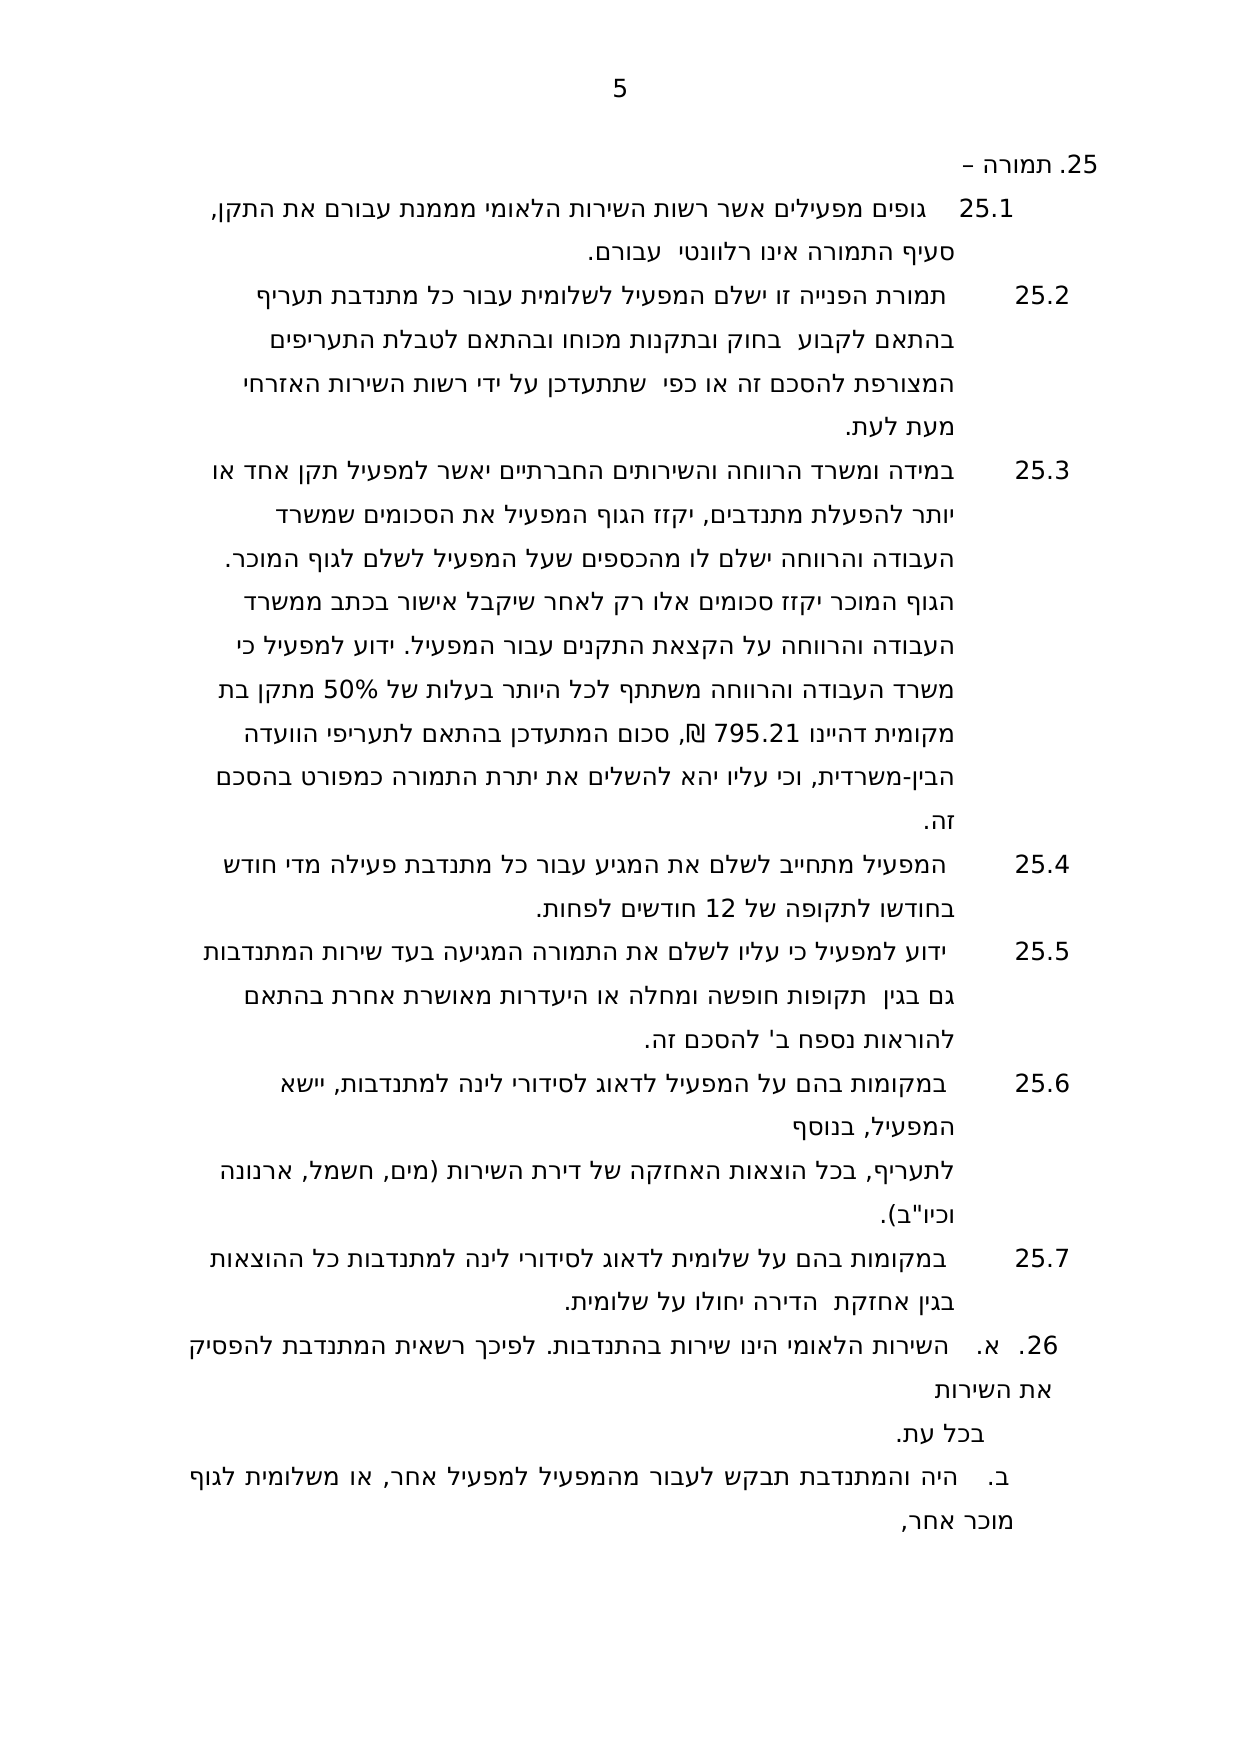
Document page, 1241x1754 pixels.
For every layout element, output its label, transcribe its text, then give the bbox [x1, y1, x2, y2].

list במקומות בהם על שלומית לדאוג לסידורי לינה למתנדבות כל ההוצאות בגין אחזקת הדירה יחולו על שלומית. [187, 1244, 1014, 1317]
text 25.1 גופים מפעילים אשר רשות השירות הלאומי מממנת עבורם את התקן, סעיף התמורה אינו רלוונטי עבורם. [187, 194, 1014, 267]
list במקומות בהם על המפעיל לדאוג לסידורי לינה למתנדבות, יישא המפעיל, בנוסף לתעריף, בכל הוצאות האחזקה של דירת השירות (מים, חשמל, ארנונה וכיו"ב). [187, 1069, 1014, 1229]
list תמורת הפנייה זו ישלם המפעיל לשלומית עבור כל מתנדבת תעריף בהתאם לקבוע בחוק ובתקנות מכוחו ובהתאם לטבלת התעריפים המצורפת להסכם זה או כפי שתתעדכן על ידי רשות השירות האזרחי מעת לעת. [187, 281, 1014, 442]
list במידה ומשרד הרווחה והשירותים החברתיים יאשר למפעיל תקן אחד או יותר להפעלת מתנדבים, יקזז הגוף המפעיל את הסכומים שמשרד העבודה והרווחה ישלם לו מהכספים שעל המפעיל לשלם לגוף המוכר. הגוף המוכר יקזז סכומים אלו רק לאחר שיקבל אישור בכתב ממשרד העבודה והרווחה על הקצאת התקנים עבור המפעיל. ידוע למפעיל כי משרד העבודה והרווחה משתתף לכל היותר בעלות של 50% מתקן בת מקומית דהיינו 795.21 ₪, סכום המתעדכן בהתאם לתעריפי הוועדה הבין-משרדית, וכי עליו יהא להשלים את יתרת התמורה כמפורט בהסכם זה. [187, 456, 1014, 835]
list תמורה – [187, 150, 1059, 179]
text בכל עת. [187, 1419, 1053, 1448]
text ב. היה והמתנדבת תבקש לעבור מהמפעיל למפעיל אחר, או משלומית לגוף מוכר אחר, [187, 1462, 1029, 1535]
list ידוע למפעיל כי עליו לשלם את התמורה המגיעה בעד שירות המתנדבות גם בגין תקופות חופשה ומחלה או היעדרות מאושרת אחרת בהתאם להוראות נספח ב' להסכם זה. [187, 937, 1014, 1054]
text 26. א. השירות הלאומי הינו שירות בהתנדבות. לפיכך רשאית המתנדבת להפסיק את השירות [187, 1331, 1059, 1404]
list המפעיל מתחייב לשלם את המגיע עבור כל מתנדבת פעילה מדי חודש בחודשו לתקופה של 12 חודשים לפחות. [187, 850, 1014, 923]
